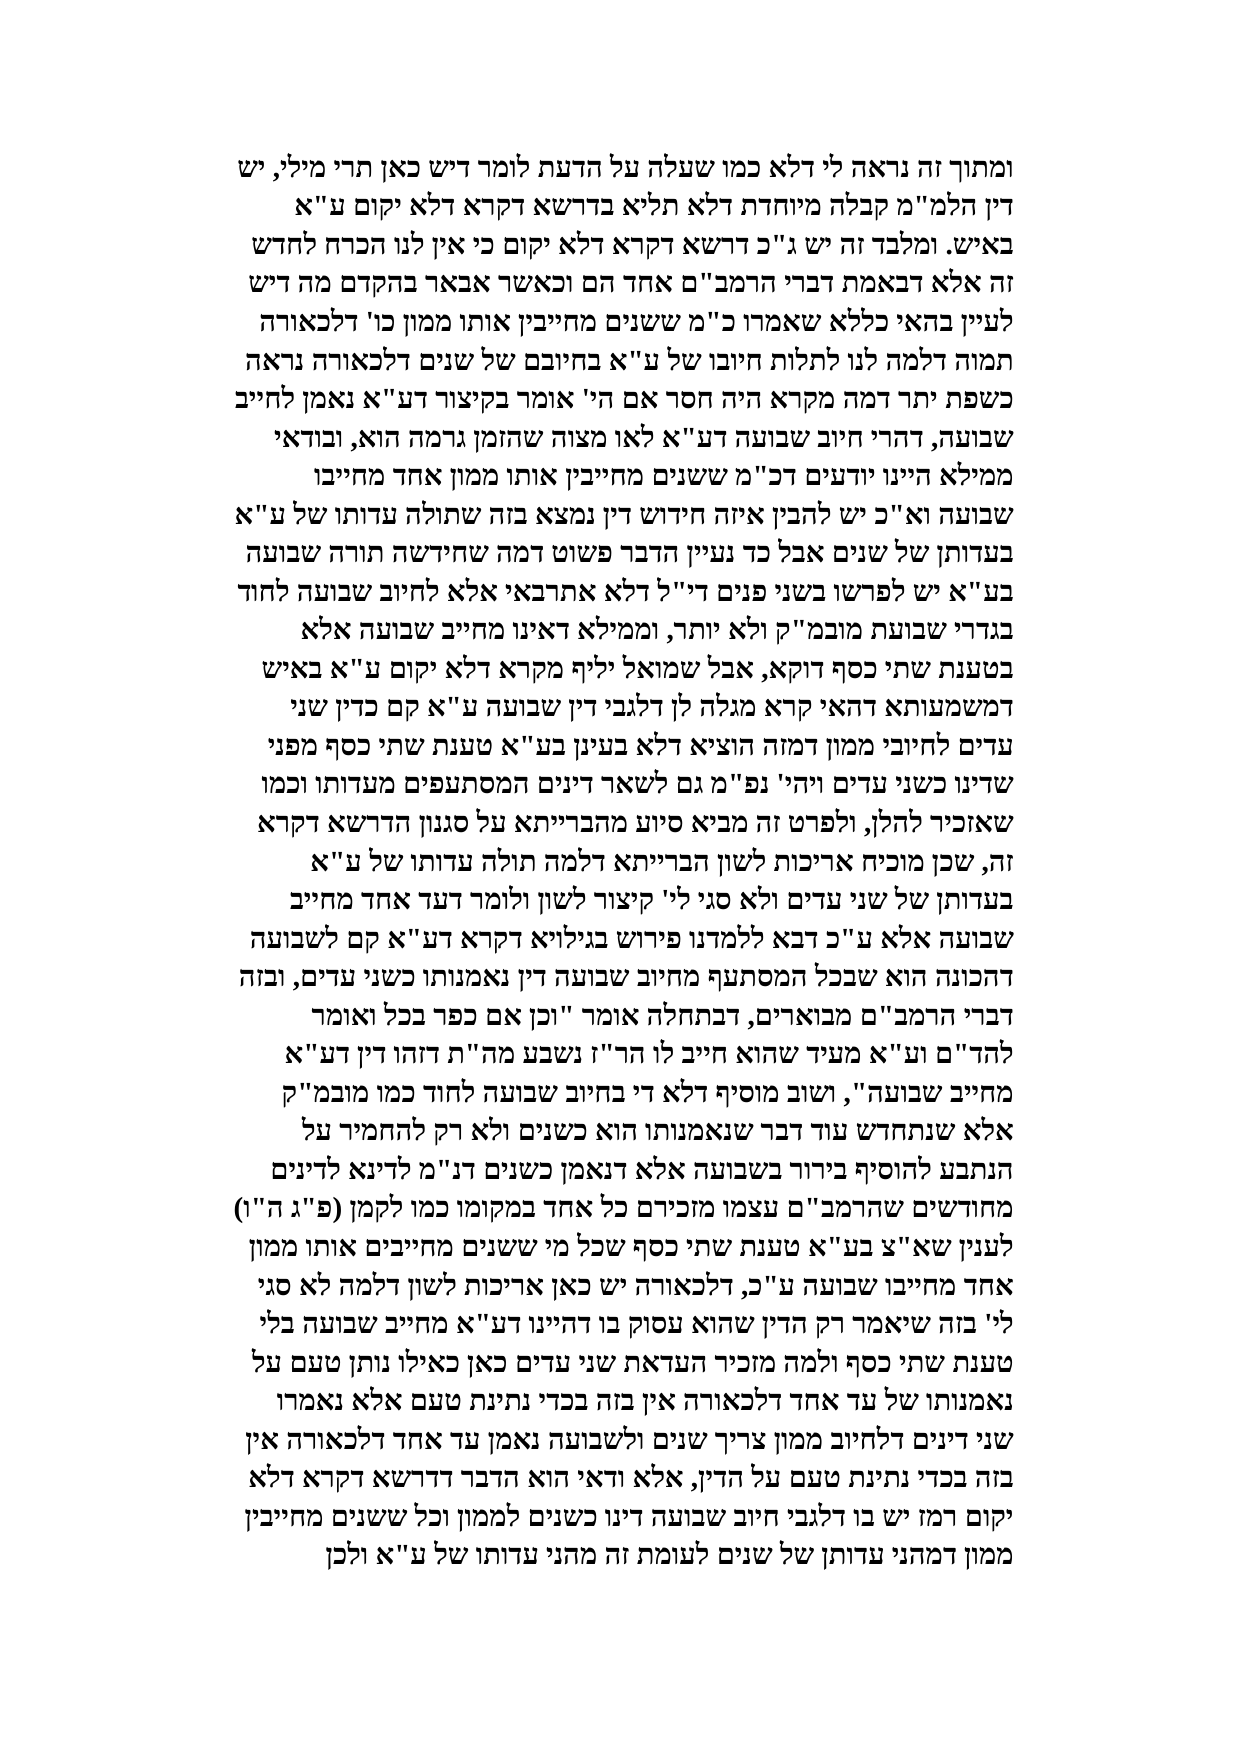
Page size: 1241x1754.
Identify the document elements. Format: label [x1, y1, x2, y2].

subtitle [232, 150, 1014, 1571]
